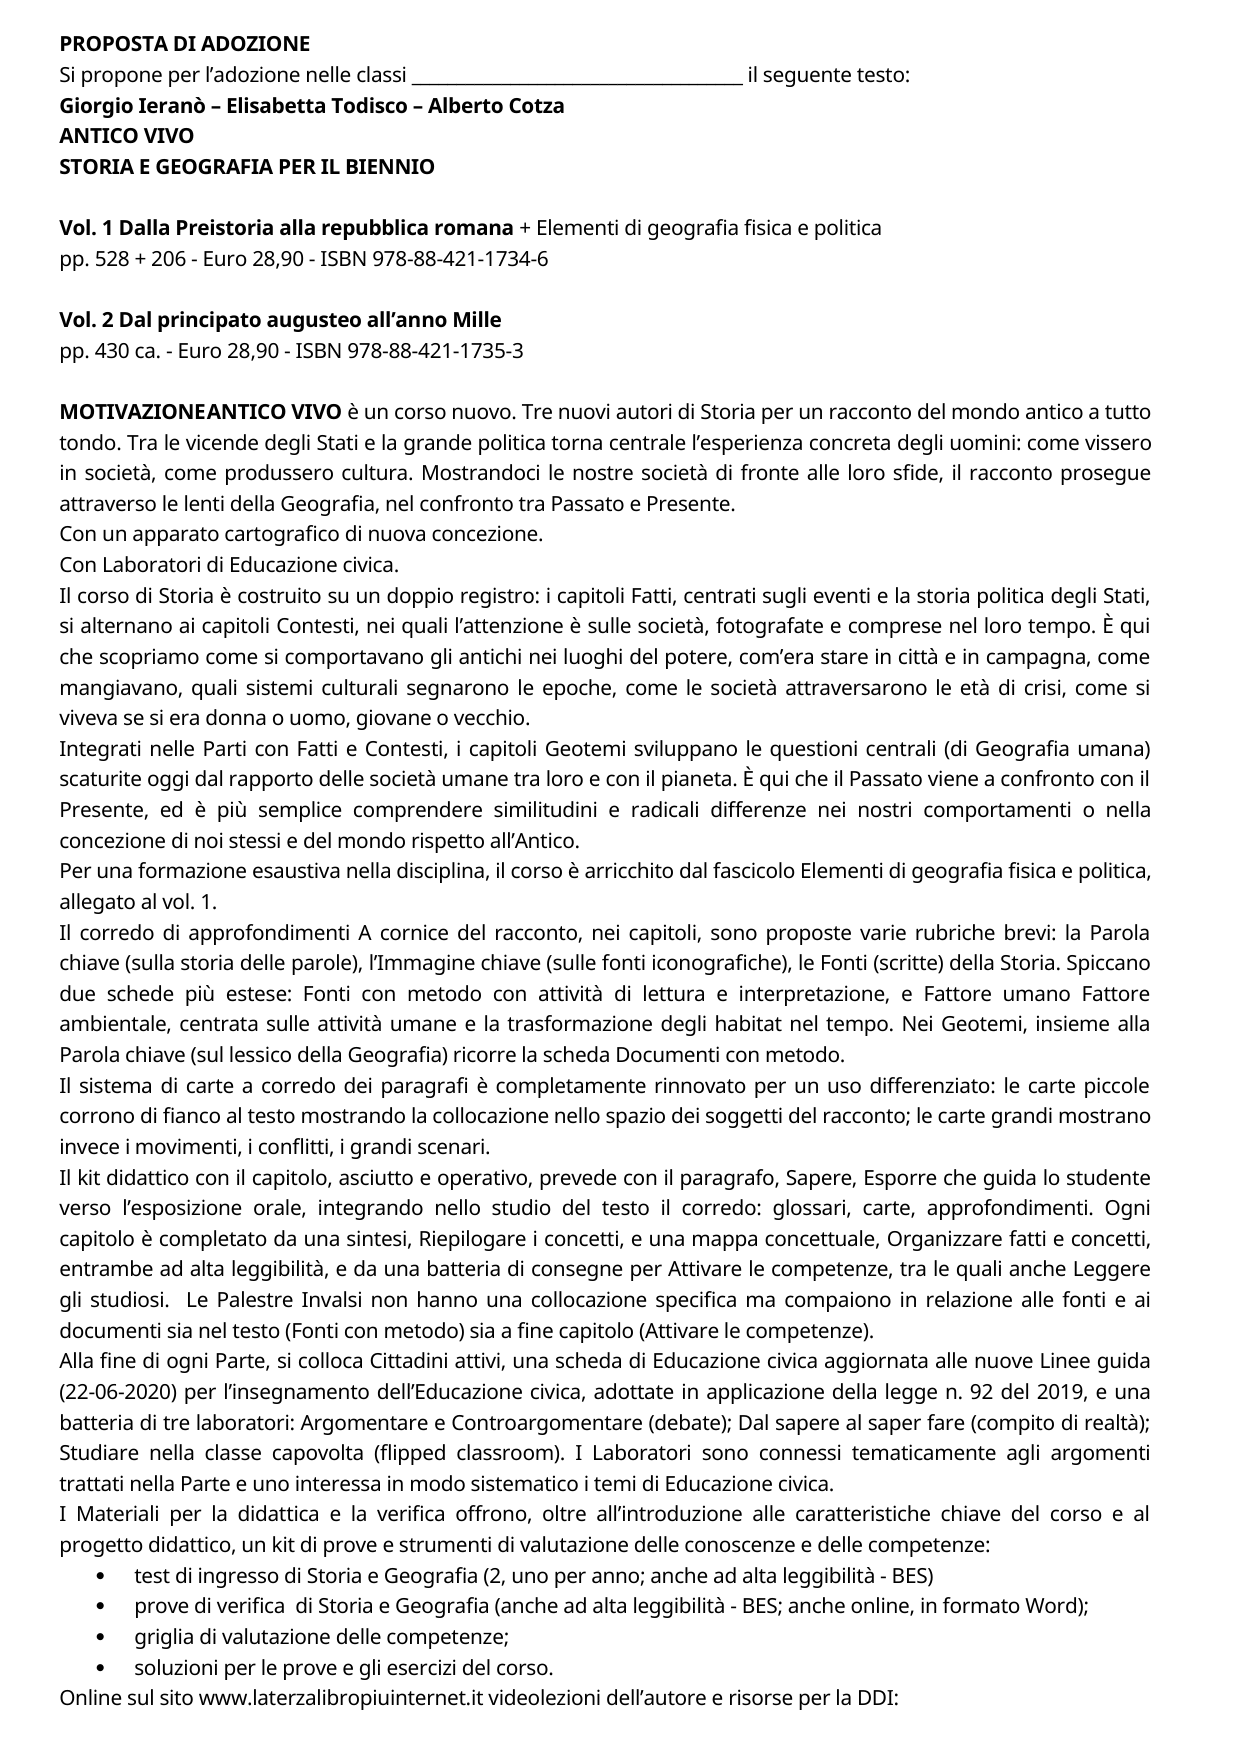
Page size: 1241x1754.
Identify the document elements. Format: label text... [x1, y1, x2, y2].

list prove di verifica di Storia e Geografia (anche ad alta leggibilità - BES; anche online, in formato Word); [97, 1591, 1152, 1620]
text STORIA E GEOGRAFIA PER IL BIENNIO [59, 152, 1152, 181]
text I Materiali per la didattica e la verifica offrono, oltre all’introduzione alle caratteristiche chiave del corso e al progetto didattico, un kit di prove e strumenti di valutazione delle conoscenze e delle competenze: [59, 1499, 1152, 1559]
text Giorgio Ieranò – Elisabetta Todisco – Alberto Cotza [59, 91, 1152, 119]
list test di ingresso di Storia e Geografia (2, uno per anno; anche ad alta leggibilità - BES) [97, 1561, 1152, 1589]
list soluzioni per le prove e gli esercizi del corso. [97, 1653, 1152, 1681]
text MOTIVAZIONE ANTICO VIVO è un corso nuovo. Tre nuovi autori di Storia per un racconto del mondo antico a tutto tondo. Tra le vicende degli Stati e la grande politica torna centrale l’esperienza concreta degli uomini: come vissero in società, come produssero cultura. Mostrandoci le nostre società di fronte alle loro sfide, il racconto prosegue attraverso le lenti della Geografia, nel confronto tra Passato e Presente. [59, 397, 1152, 517]
text Per una formazione esaustiva nella disciplina, il corso è arricchito dal fascicolo Elementi di geografia fisica e politica, allegato al vol. 1. [59, 856, 1152, 916]
text PROPOSTA DI ADOZIONE [59, 29, 1152, 58]
text Online sul sito www.laterzalibropiuinternet.it videolezioni dell’autore e risorse per la DDI: [59, 1683, 1152, 1712]
text Il sistema di carte a corredo dei paragrafi è completamente rinnovato per un uso differenziato: le carte piccole corrono di fianco al testo mostrando la collocazione nello spazio dei soggetti del racconto; le carte grandi mostrano invece i movimenti, i conflitti, i grandi scenari. [59, 1071, 1152, 1161]
text ANTICO VIVO [59, 121, 1152, 150]
list griglia di valutazione delle competenze; [97, 1622, 1152, 1651]
text Si propone per l’adozione nelle classi _____________________________________ il seguente testo: [59, 60, 1152, 89]
text Con Laboratori di Educazione civica. [59, 550, 1152, 579]
text pp. 528 + 206 - Euro 28,90 - ISBN 978-88-421-1734-6 [59, 244, 1152, 272]
text Con un apparato cartografico di nuova concezione. [59, 519, 1152, 548]
text Alla fine di ogni Parte, si colloca Cittadini attivi, una scheda di Educazione civica aggiornata alle nuove Linee guida (22-06-2020) per l’insegnamento dell’Educazione civica, adottate in applicazione della legge n. 92 del 2019, e una batteria di tre laboratori: Argomentare e Controargomentare (debate); Dal sapere al saper fare (compito di realtà); Studiare nella classe capovolta (flipped classroom). I Laboratori sono connessi tematicamente agli argomenti trattati nella Parte e uno interessa in modo sistematico i temi di Educazione civica. [59, 1346, 1152, 1497]
text pp. 430 ca. - Euro 28,90 - ISBN 978-88-421-1735-3 [59, 336, 1152, 364]
text Il kit didattico con il capitolo, asciutto e operativo, prevede con il paragrafo, Sapere, Esporre che guida lo studente verso l’esposizione orale, integrando nello studio del testo il corredo: glossari, carte, approfondimenti. Ogni capitolo è completato da una sintesi, Riepilogare i concetti, e una mappa concettuale, Organizzare fatti e concetti, entrambe ad alta leggibilità, e da una batteria di consegne per Attivare le competenze, tra le quali anche Leggere gli studiosi. Le Palestre Invalsi non hanno una collocazione specifica ma compaiono in relazione alle fonti e ai documenti sia nel testo (Fonti con metodo) sia a fine capitolo (Attivare le competenze). [59, 1163, 1152, 1344]
text Il corredo di approfondimenti A cornice del racconto, nei capitoli, sono proposte varie rubriche brevi: la Parola chiave (sulla storia delle parole), l’Immagine chiave (sulle fonti iconografiche), le Fonti (scritte) della Storia. Spiccano due schede più estese: Fonti con metodo con attività di lettura e interpretazione, e Fattore umano Fattore ambientale, centrata sulle attività umane e la trasformazione degli habitat nel tempo. Nei Geotemi, insieme alla Parola chiave (sul lessico della Geografia) ricorre la scheda Documenti con metodo. [59, 918, 1152, 1069]
text Vol. 2 Dal principato augusteo all’anno Mille [59, 305, 1152, 334]
text Il corso di Storia è costruito su un doppio registro: i capitoli Fatti, centrati sugli eventi e la storia politica degli Stati, si alternano ai capitoli Contesti, nei quali l’attenzione è sulle società, fotografate e comprese nel loro tempo. È qui che scopriamo come si comportavano gli antichi nei luoghi del potere, com’era stare in città e in campagna, come mangiavano, quali sistemi culturali segnarono le epoche, come le società attraversarono le età di crisi, come si viveva se si era donna o uomo, giovane o vecchio. [59, 581, 1152, 732]
text Vol. 1 Dalla Preistoria alla repubblica romana + Elementi di geografia fisica e politica [59, 213, 1152, 242]
text Integrati nelle Parti con Fatti e Contesti, i capitoli Geotemi sviluppano le questioni centrali (di Geografia umana) scaturite oggi dal rapporto delle società umane tra loro e con il pianeta. È qui che il Passato viene a confronto con il Presente, ed è più semplice comprendere similitudini e radicali differenze nei nostri comportamenti o nella concezione di noi stessi e del mondo rispetto all’Antico. [59, 734, 1152, 854]
